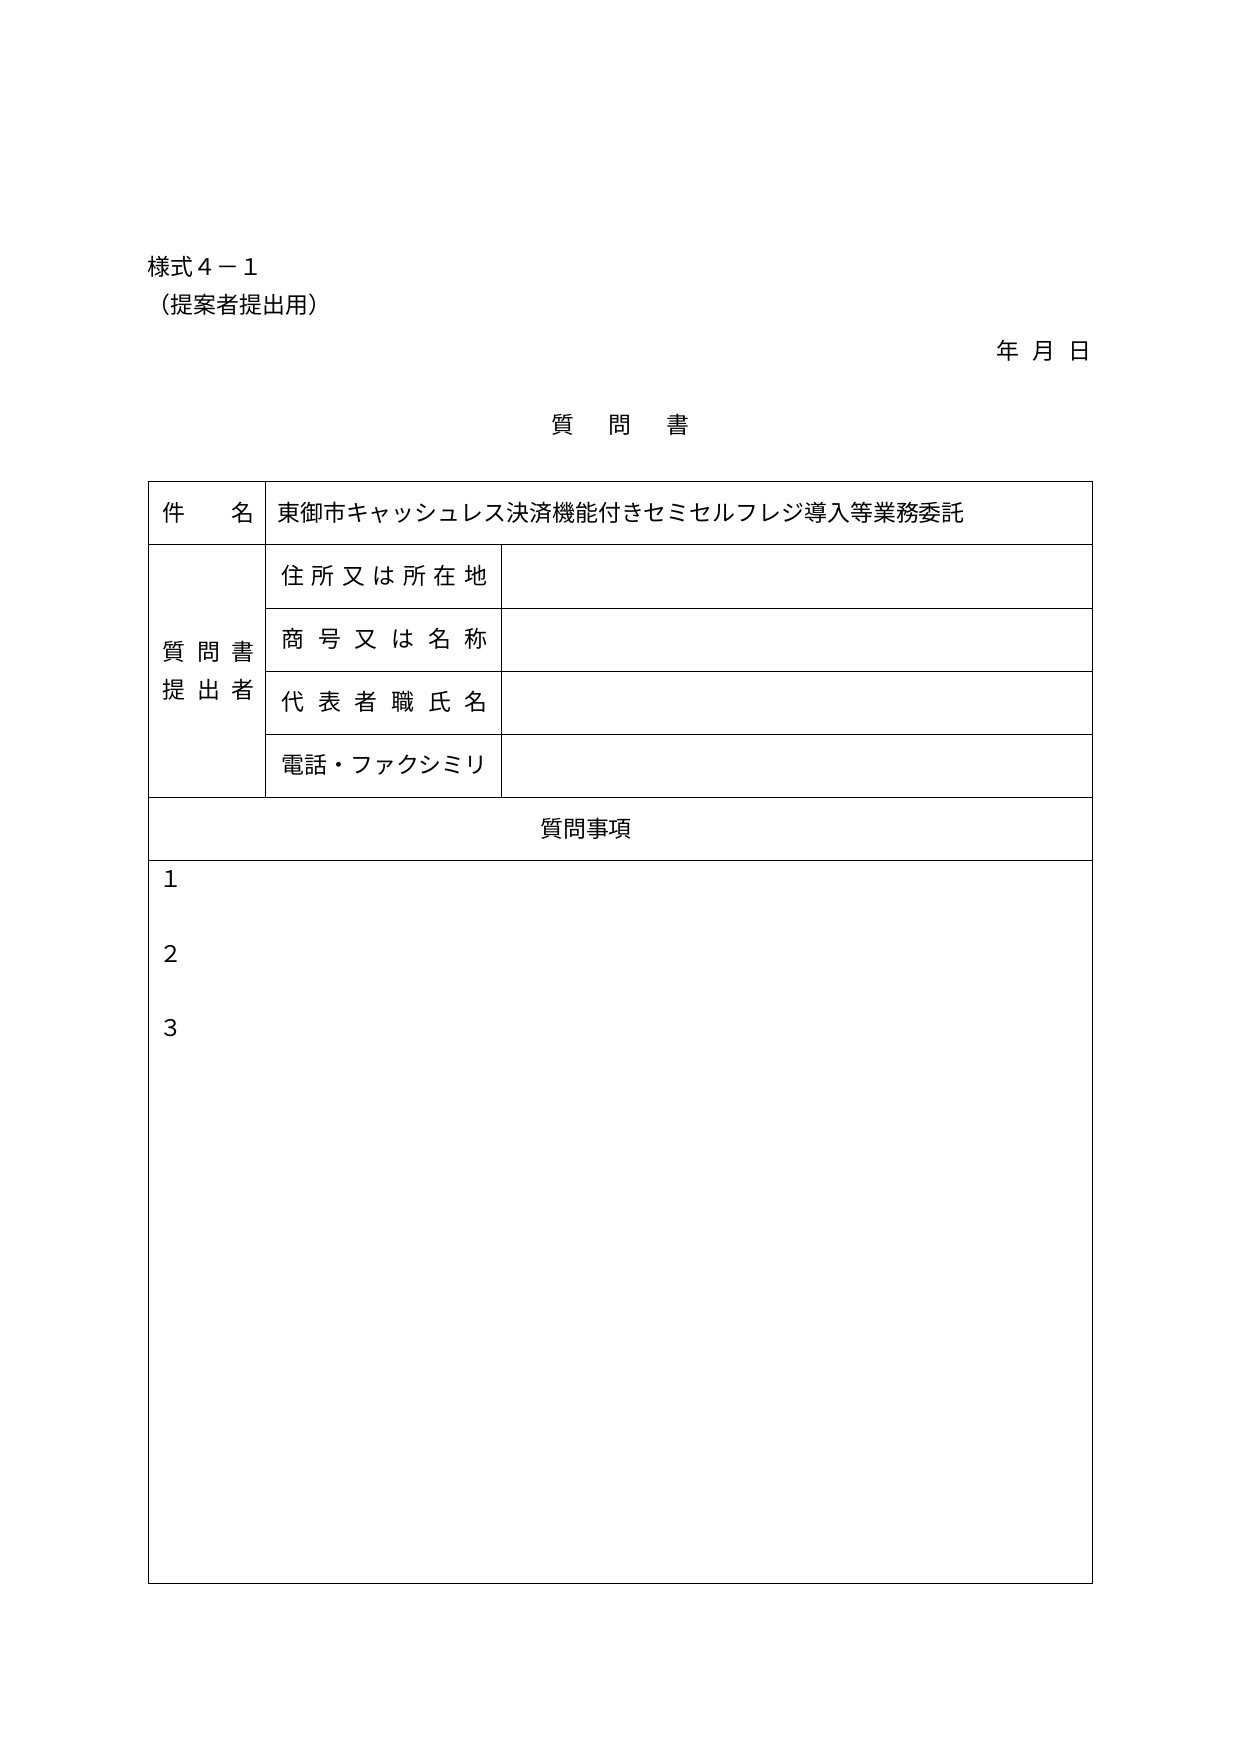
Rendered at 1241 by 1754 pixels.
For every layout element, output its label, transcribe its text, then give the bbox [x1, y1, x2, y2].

table_cell [502, 735, 1092, 797]
text （提案者提出用） [148, 287, 1001, 320]
table_cell 質問事項 [149, 798, 1092, 860]
table_header 東御市キャッシュレス決済機能付きセミセルフレジ導入等業務委託 [266, 482, 1092, 544]
table_cell 電話・ファクシミリ [266, 735, 501, 797]
table_cell 商号又は名称 [266, 609, 501, 671]
text 年 月 日 [148, 333, 1092, 366]
table_cell 質問書 提出者 [149, 545, 265, 797]
table_cell [502, 609, 1092, 671]
table_cell 代表者職氏名 [266, 672, 501, 734]
table_cell [502, 672, 1092, 734]
text 質問書 [148, 407, 1092, 440]
table_cell １ ２ ３ [149, 861, 1092, 1583]
text 様式４－１ [148, 249, 1001, 282]
table_header 件名 [149, 482, 265, 544]
table_cell 住所又は所在地 [266, 545, 501, 607]
table_cell [502, 545, 1092, 607]
